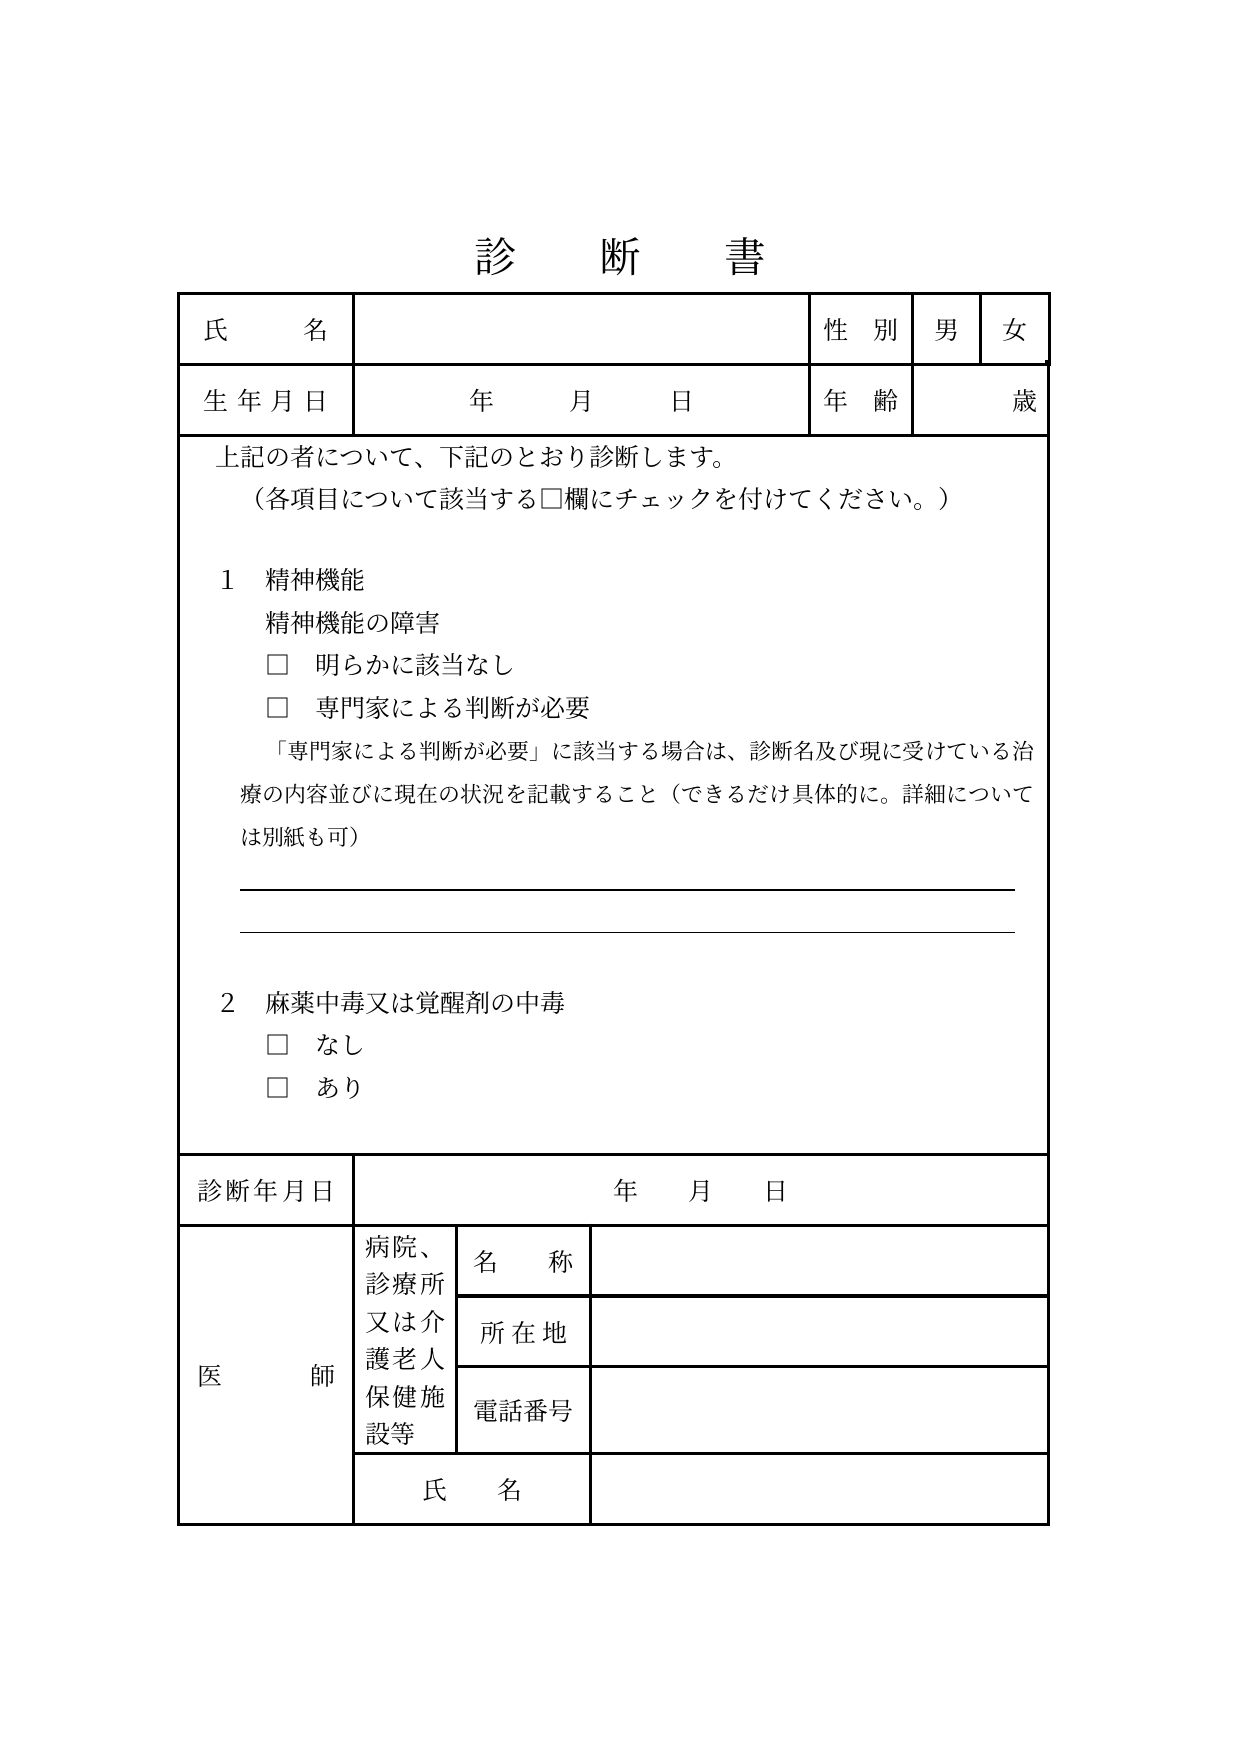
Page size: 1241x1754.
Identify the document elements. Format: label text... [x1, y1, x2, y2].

table_cell 電話番号 [458, 1368, 589, 1452]
text 診 断 書 [177, 217, 1063, 292]
table_cell 生年月日 [180, 366, 352, 433]
table_header [355, 295, 808, 363]
table_cell [592, 1368, 1047, 1452]
table_cell 上記の者について、下記のとおり診断します。 （各項目について該当する□欄にチェックを付けてください。） １ 精神機能 精神機能の障害 □ 明らかに該当なし □ 専門家による判断が必要 「専門家による判断が必要」に該当する場合は、診断名及び現に受けている治療の内容並びに現在の状況を記載すること（できるだけ具体的に。詳細については別紙も可） ２ 麻薬中毒又は覚醒剤の中毒 □ なし □ あり [180, 437, 1047, 1153]
table_header 女 [982, 295, 1048, 363]
table_cell 年 月 日 [355, 366, 808, 433]
table_header 氏 名 [180, 295, 352, 363]
table_cell 年 齢 [811, 366, 911, 433]
table_cell 診断年月日 [180, 1156, 352, 1223]
table_cell 歳 [914, 366, 1047, 433]
table_cell 名 称 [458, 1227, 589, 1294]
table_cell [592, 1227, 1047, 1294]
table_cell [592, 1455, 1047, 1522]
table_cell 氏名 [355, 1455, 589, 1522]
table_cell 医 師 [180, 1227, 352, 1522]
table_cell 病院、診療所又は介護老人保健施設等 [355, 1227, 455, 1452]
table_cell 所在地 [458, 1298, 589, 1365]
table_header 男 [914, 295, 979, 363]
table_header 性 別 [811, 295, 911, 363]
table_cell 年 月 日 [355, 1156, 1047, 1223]
table_cell [592, 1298, 1047, 1365]
